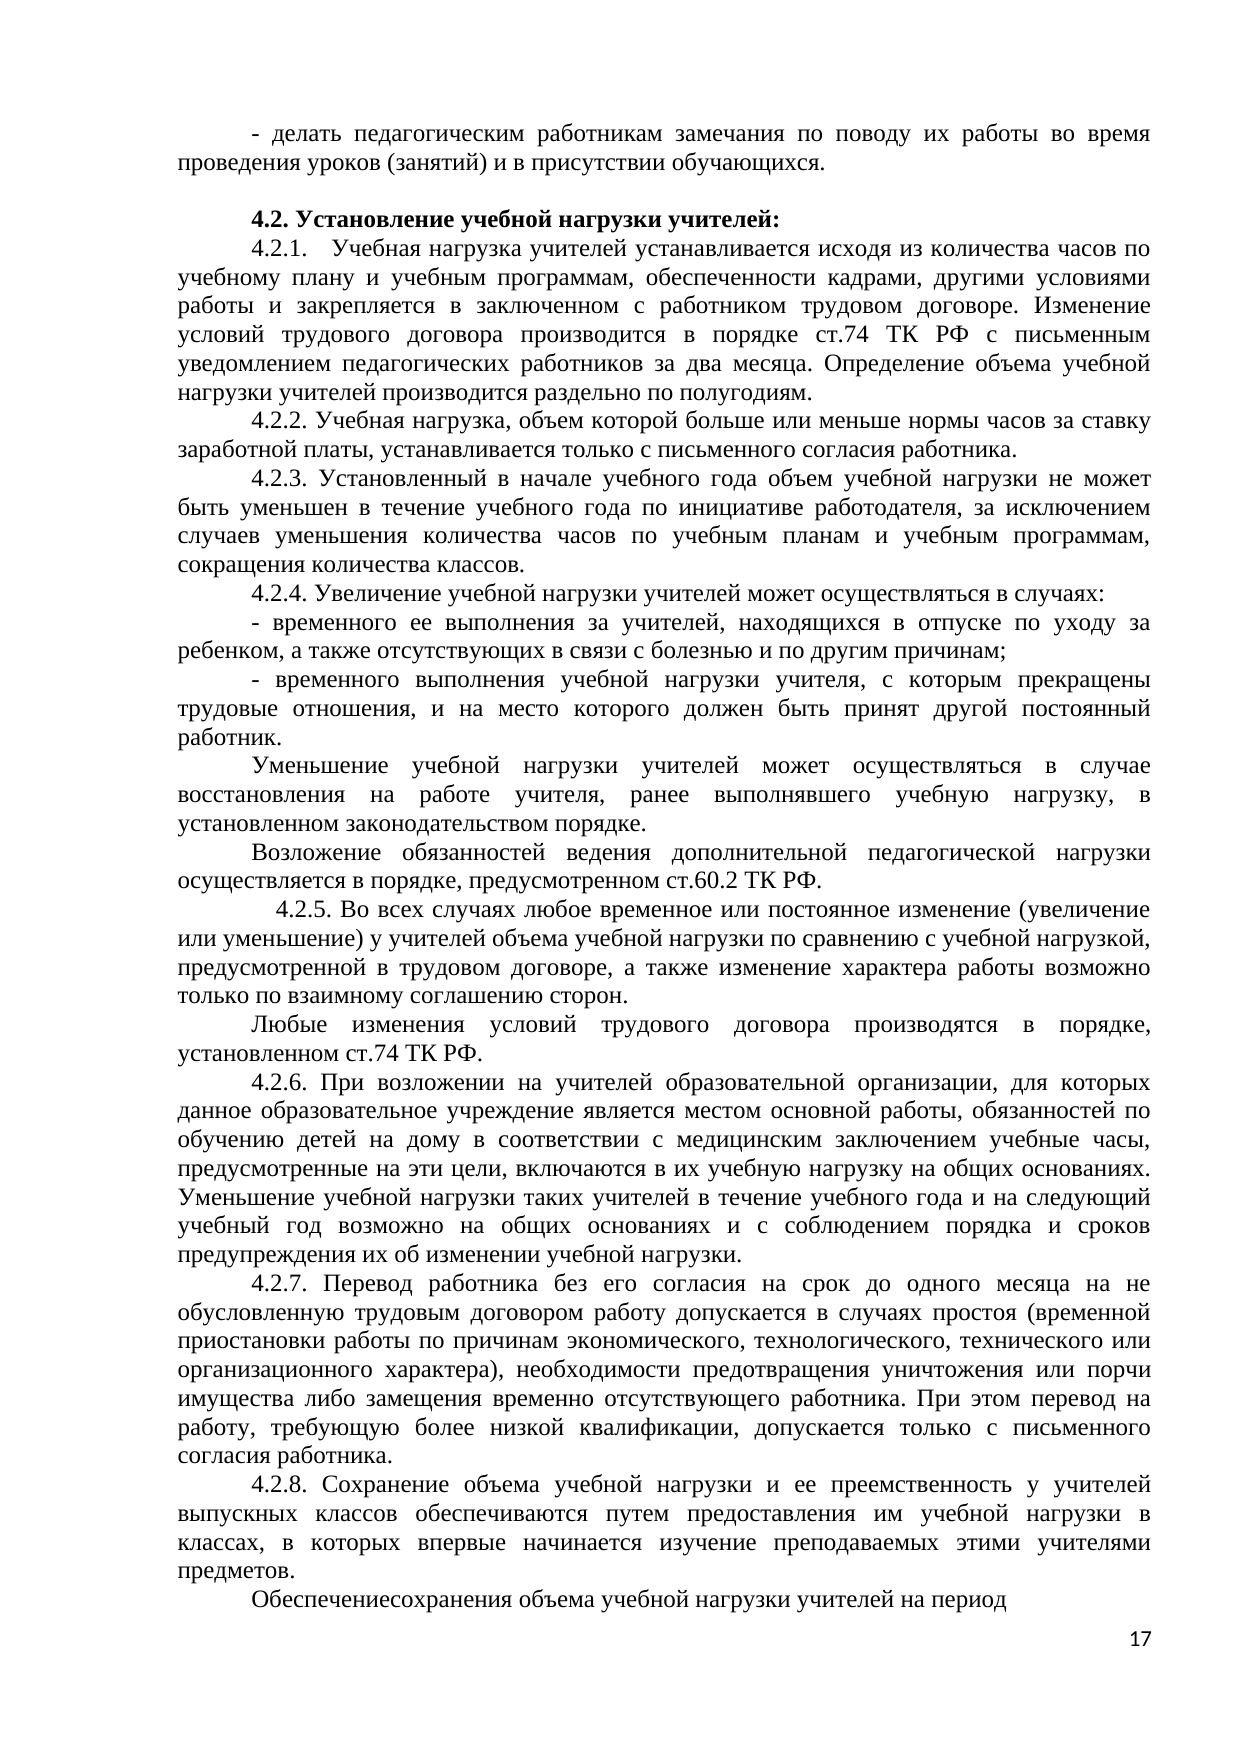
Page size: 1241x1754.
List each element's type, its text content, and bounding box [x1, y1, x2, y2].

text 4.2.6. При возложении на учителей образовательной организации, для которых данное образовательное учреждение является местом основной работы, обязанностей по обучению детей на дому в соответствии с медицинским заключением учебные часы, предусмотренные на эти цели, включаются в их учебную нагрузку на общих основаниях. Уменьшение учебной нагрузки таких учителей в течение учебного года и на следующий учебный год возможно на общих основаниях и с соблюдением порядка и сроков предупреждения их об изменении учебной нагрузки. [177, 1067, 1152, 1268]
text - делать педагогическим работникам замечания по поводу их работы во время проведения уроков (занятий) и в присутствии обучающихся. [177, 118, 1152, 176]
text Уменьшение учебной нагрузки учителей может осуществляться в случае восстановления на работе учителя, ранее выполнявшего учебную нагрузку, в установленном законодательством порядке. [177, 751, 1152, 837]
text 4.2.4. Увеличение учебной нагрузки учителей может осуществляться в случаях: [177, 578, 1152, 607]
text - временного выполнения учебной нагрузки учителя, с которым прекращены трудовые отношения, и на место которого должен быть принят другой постоянный работник. [177, 664, 1152, 751]
text 4.2. Установление учебной нагрузки учителей: [177, 204, 1152, 233]
text Обеспечениесохранения объема учебной нагрузки учителей на период [177, 1584, 1152, 1613]
text 4.2.1. Учебная нагрузка учителей устанавливается исходя из количества часов по учебному плану и учебным программам, обеспеченности кадрами, другими условиями работы и закрепляется в заключенном с работником трудовом договоре. Изменение условий трудового договора производится в порядке ст.74 ТК РФ с письменным уведомлением педагогических работников за два месяца. Определение объема учебной нагрузки учителей производится раздельно по полугодиям. [177, 233, 1152, 406]
text Любые изменения условий трудового договора производятся в порядке, установленном ст.74 ТК РФ. [177, 1009, 1152, 1067]
text 4.2.3. Установленный в начале учебного года объем учебной нагрузки не может быть уменьшен в течение учебного года по инициативе работодателя, за исключением случаев уменьшения количества часов по учебным планам и учебным программам, сокращения количества классов. [177, 463, 1152, 578]
text 4.2.8. Сохранение объема учебной нагрузки и ее преемственность у учителей выпускных классов обеспечиваются путем предоставления им учебной нагрузки в классах, в которых впервые начинается изучение преподаваемых этими учителями предметов. [177, 1469, 1152, 1584]
text 4.2.2. Учебная нагрузка, объем которой больше или меньше нормы часов за ставку заработной платы, устанавливается только с письменного согласия работника. [177, 406, 1152, 463]
text Возложение обязанностей ведения дополнительной педагогической нагрузки осуществляется в порядке, предусмотренном ст.60.2 ТК РФ. [177, 837, 1152, 894]
text 4.2.5. Во всех случаях любое временное или постоянное изменение (увеличение или уменьшение) у учителей объема учебной нагрузки по сравнению с учебной нагрузкой, предусмотренной в трудовом договоре, а также изменение характера работы возможно только по взаимному соглашению сторон. [177, 894, 1152, 1009]
text 4.2.7. Перевод работника без его согласия на срок до одного месяца на не обусловленную трудовым договором работу допускается в случаях простоя (временной приостановки работы по причинам экономического, технологического, технического или организационного характера), необходимости предотвращения уничтожения или порчи имущества либо замещения временно отсутствующего работника. При этом перевод на работу, требующую более низкой квалификации, допускается только с письменного согласия работника. [177, 1268, 1152, 1469]
text - временного ее выполнения за учителей, находящихся в отпуске по уходу за ребенком, а также отсутствующих в связи с болезнью и по другим причинам; [177, 607, 1152, 664]
